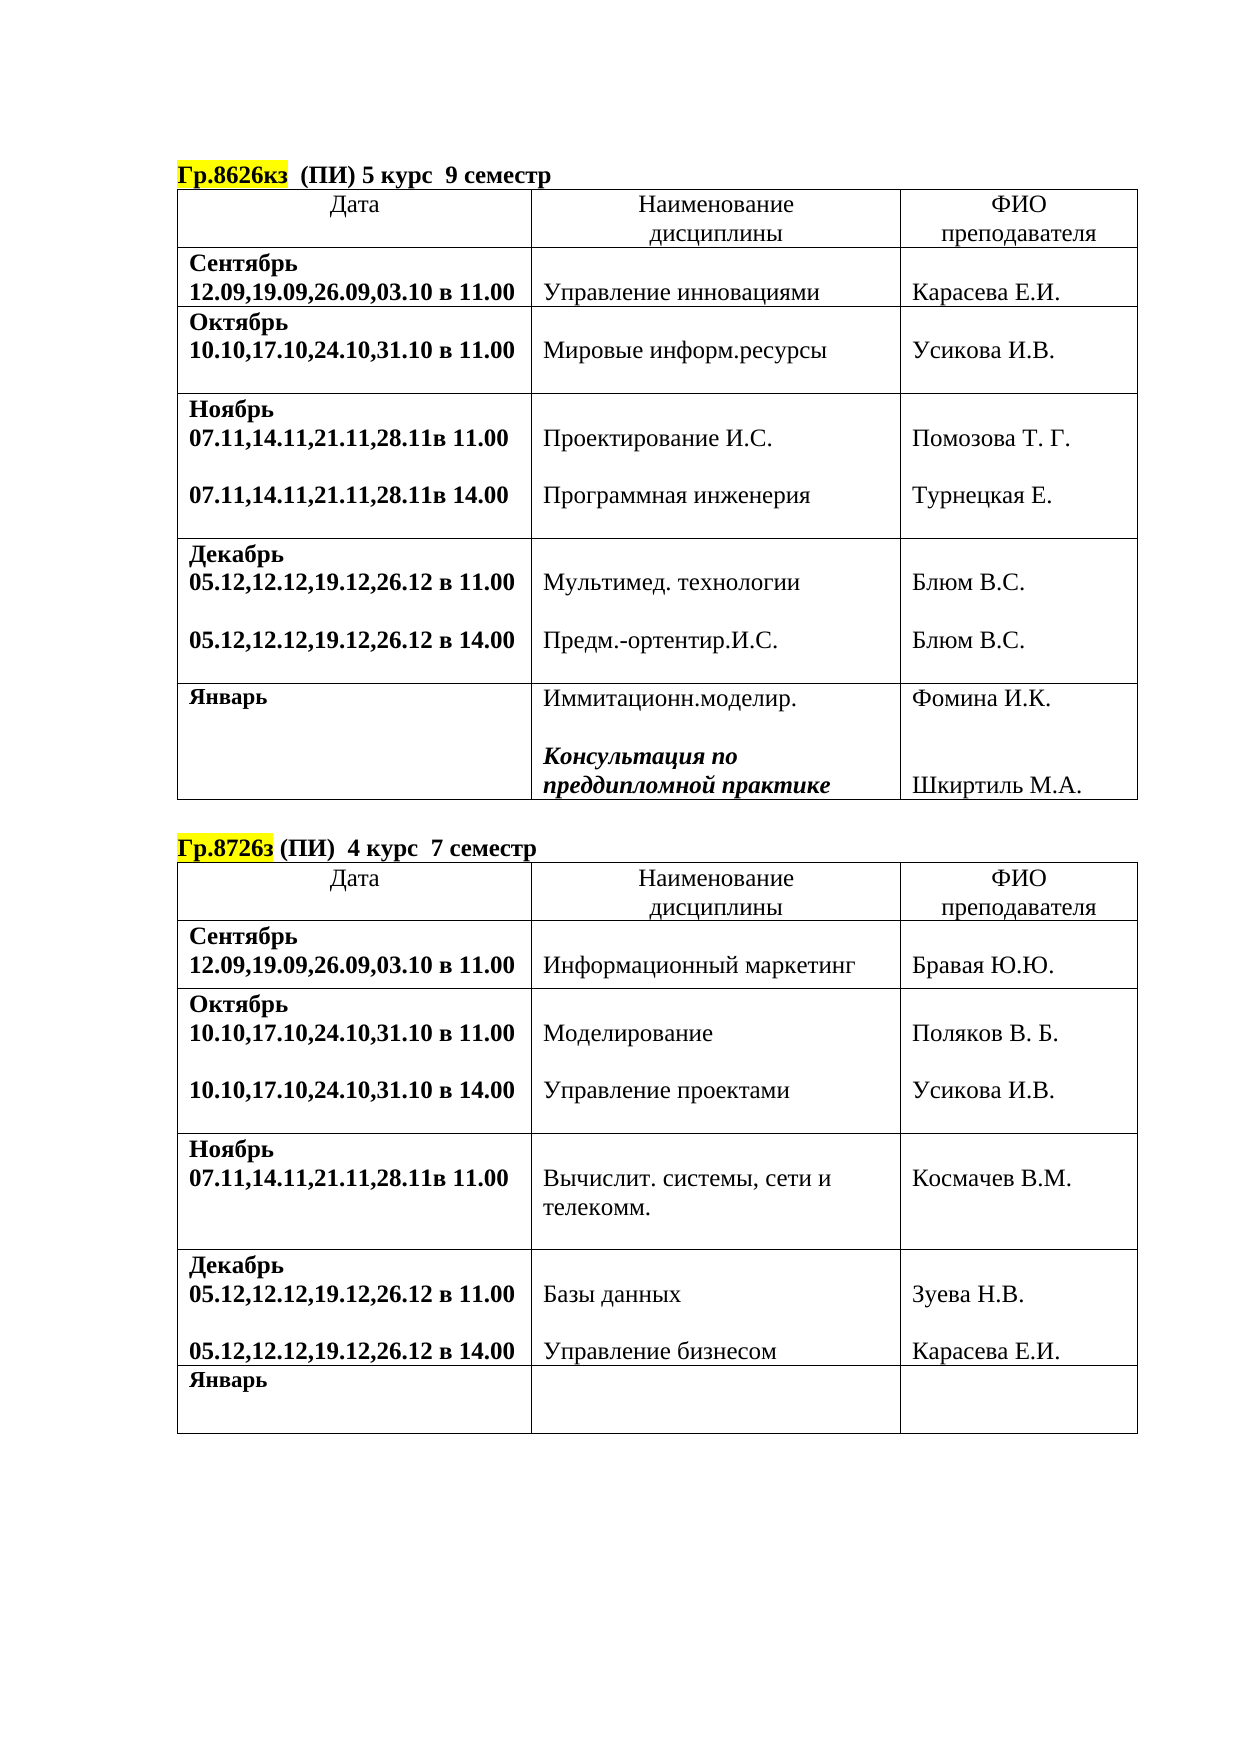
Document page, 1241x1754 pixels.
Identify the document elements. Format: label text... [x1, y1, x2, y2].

table_cell Зуева Н.В. Карасева Е.И. [901, 1250, 1137, 1365]
table_cell Информационный маркетинг [532, 921, 900, 988]
table_cell Управление инновациями [532, 248, 900, 306]
table_cell Бравая Ю.Ю. [901, 921, 1137, 988]
table_header Наименование дисциплины [532, 190, 900, 247]
table_cell Сентябрь 12.09,19.09,26.09,03.10 в 11.00 [178, 248, 531, 306]
table_cell Поляков В. Б. Усикова И.В. [901, 989, 1137, 1133]
table_header Наименование дисциплины [532, 863, 900, 920]
table_cell Мультимед. технологии Предм.-ортентир.И.С. [532, 539, 900, 682]
table_header Дата [178, 863, 531, 920]
table_cell Ноябрь 07.11,14.11,21.11,28.11в 11.00 07.11,14.11,21.11,28.11в 14.00 [178, 394, 531, 538]
table_cell Базы данных Управление бизнесом [532, 1250, 900, 1365]
table_cell Декабрь 05.12,12.12,19.12,26.12 в 11.00 05.12,12.12,19.12,26.12 в 14.00 [178, 539, 531, 682]
table_cell Сентябрь 12.09,19.09,26.09,03.10 в 11.00 [178, 921, 531, 988]
table_cell Мировые информ.ресурсы [532, 307, 900, 393]
table_cell Моделирование Управление проектами [532, 989, 900, 1133]
table_cell Январь [178, 1366, 531, 1433]
table_cell Вычислит. системы, сети и телекомм. [532, 1134, 900, 1249]
table_cell Январь [178, 684, 531, 798]
text Гр.8626кз (ПИ) 5 курс 9 семестр [288, 160, 1152, 188]
table_cell Проектирование И.С. Программная инженерия [532, 394, 900, 538]
table_header ФИО преподавателя [901, 190, 1137, 247]
table_cell Космачев В.М. [901, 1134, 1137, 1249]
table_cell [901, 1366, 1137, 1433]
table_cell Декабрь 05.12,12.12,19.12,26.12 в 11.00 05.12,12.12,19.12,26.12 в 14.00 [178, 1250, 531, 1365]
table_cell [532, 1366, 900, 1433]
table_cell Ноябрь 07.11,14.11,21.11,28.11в 11.00 [178, 1134, 531, 1249]
table_cell Октябрь 10.10,17.10,24.10,31.10 в 11.00 [178, 307, 531, 393]
text Гр.8726з (ПИ) 4 курс 7 семестр [273, 833, 1152, 862]
table_cell Фомина И.К. Шкиртиль М.А. [901, 684, 1137, 798]
table_cell Помозова Т. Г. Турнецкая Е. [901, 394, 1137, 538]
table_cell Карасева Е.И. [901, 248, 1137, 306]
table_header Дата [178, 190, 531, 247]
table_cell Октябрь 10.10,17.10,24.10,31.10 в 11.00 10.10,17.10,24.10,31.10 в 14.00 [178, 989, 531, 1133]
table_cell Усикова И.В. [901, 307, 1137, 393]
table_header ФИО преподавателя [901, 863, 1137, 920]
table_cell Иммитационн.моделир. Консультация по преддипломной практике [532, 684, 900, 798]
table_cell Блюм В.С. Блюм В.С. [901, 539, 1137, 682]
